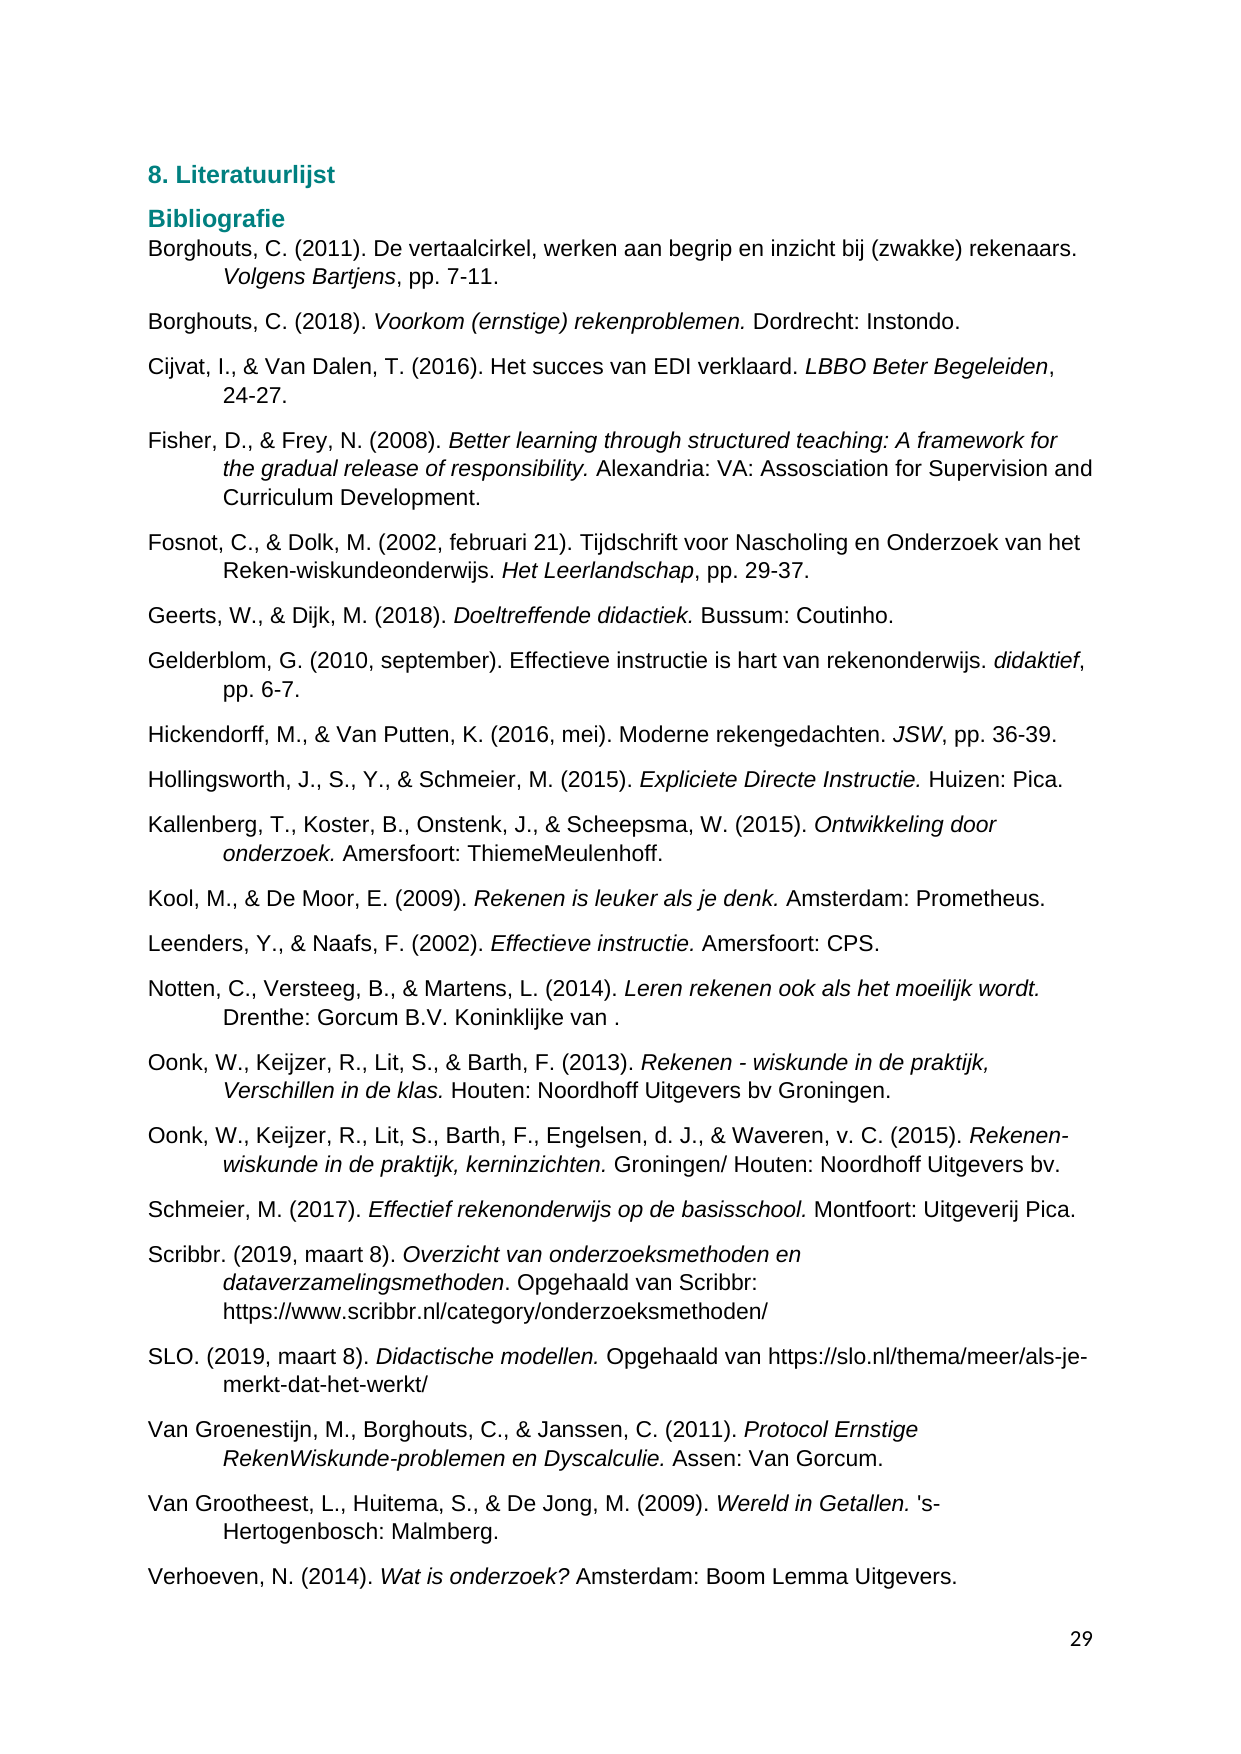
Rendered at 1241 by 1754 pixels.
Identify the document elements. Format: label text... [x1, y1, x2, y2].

subtitle 8. Literatuurlijst [148, 160, 1093, 189]
